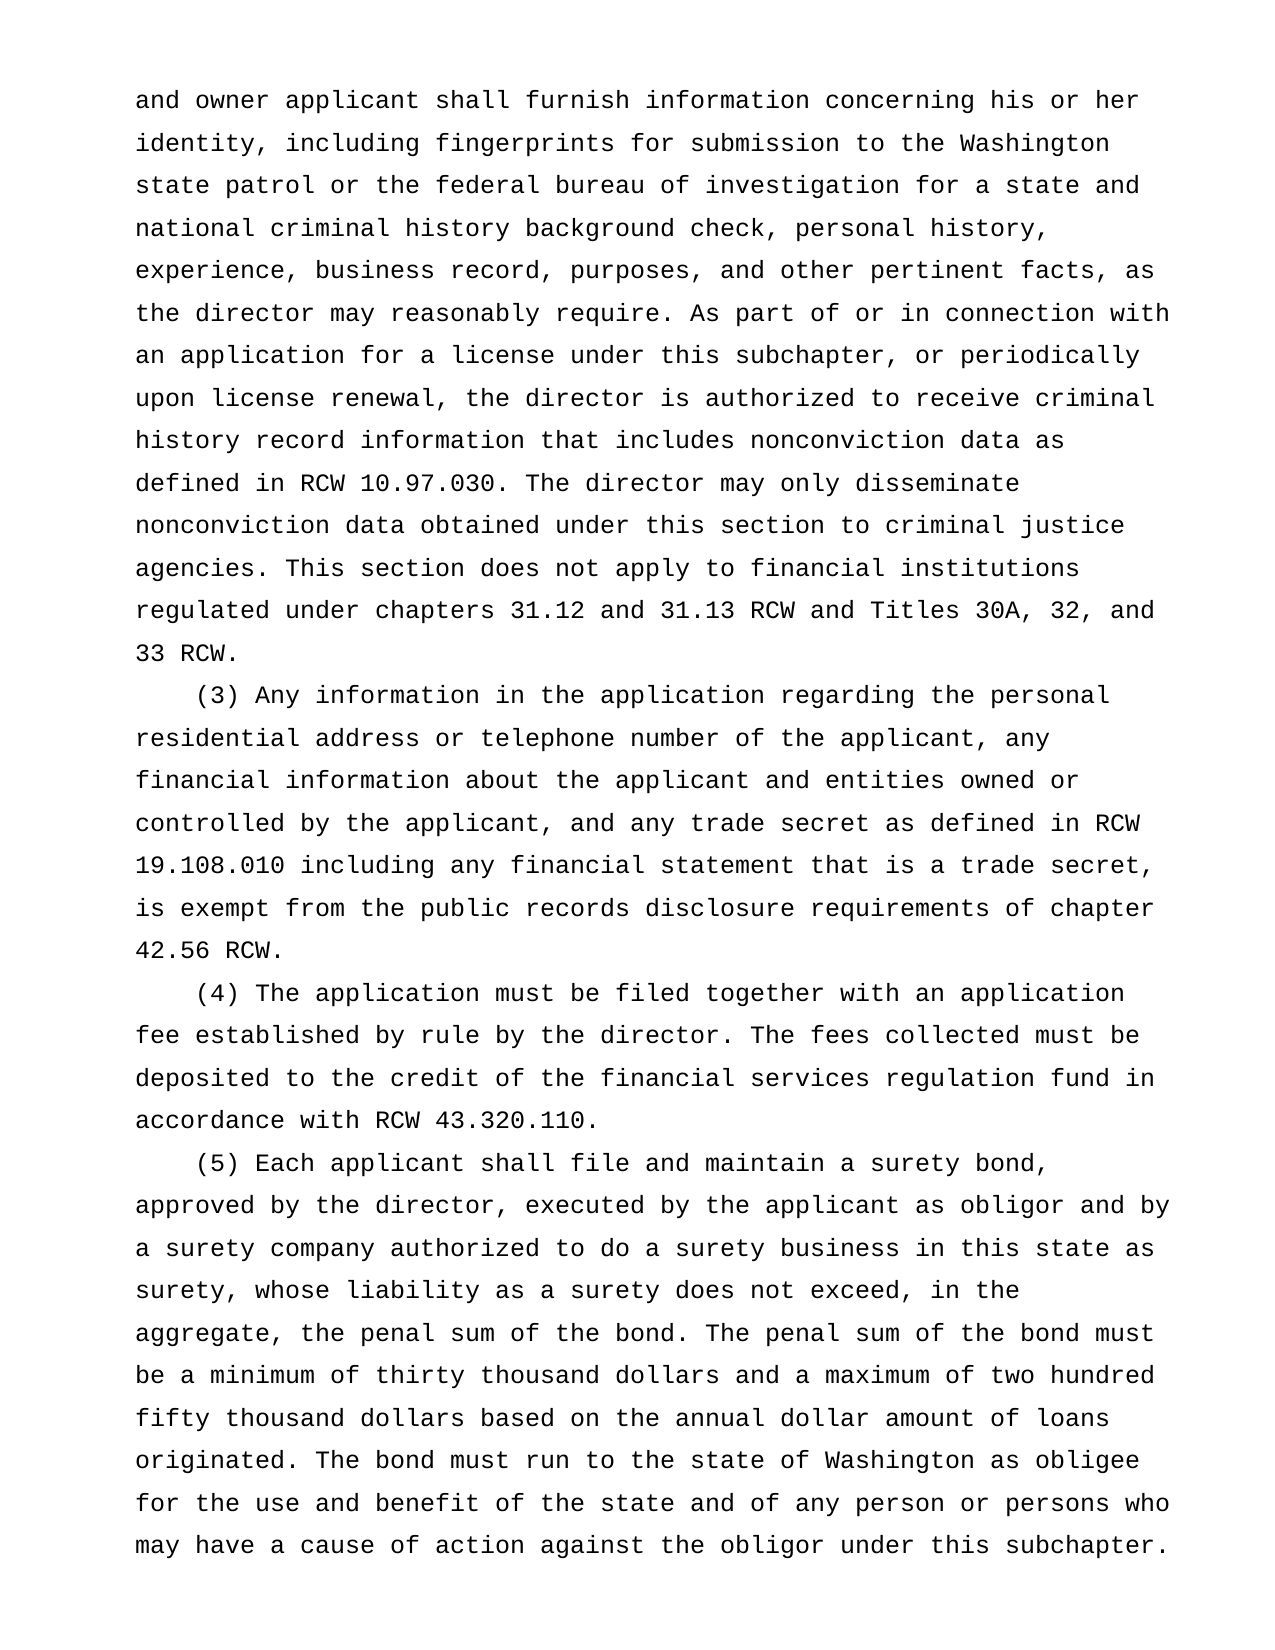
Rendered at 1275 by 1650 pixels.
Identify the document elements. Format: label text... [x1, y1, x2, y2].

text (4) The application must be filed together with an application fee established by rule by the director. The fees collected must be deposited to the credit of the financial services regulation fund in accordance with RCW 43.320.110. [135, 967, 1170, 1137]
text (3) Any information in the application regarding the personal residential address or telephone number of the applicant, any financial information about the applicant and entities owned or controlled by the applicant, and any trade secret as defined in RCW 19.108.010 including any financial statement that is a trade secret, is exempt from the public records disclosure requirements of chapter 42.56 RCW. [135, 670, 1170, 967]
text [135, 1137, 1170, 1562]
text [135, 75, 1170, 670]
